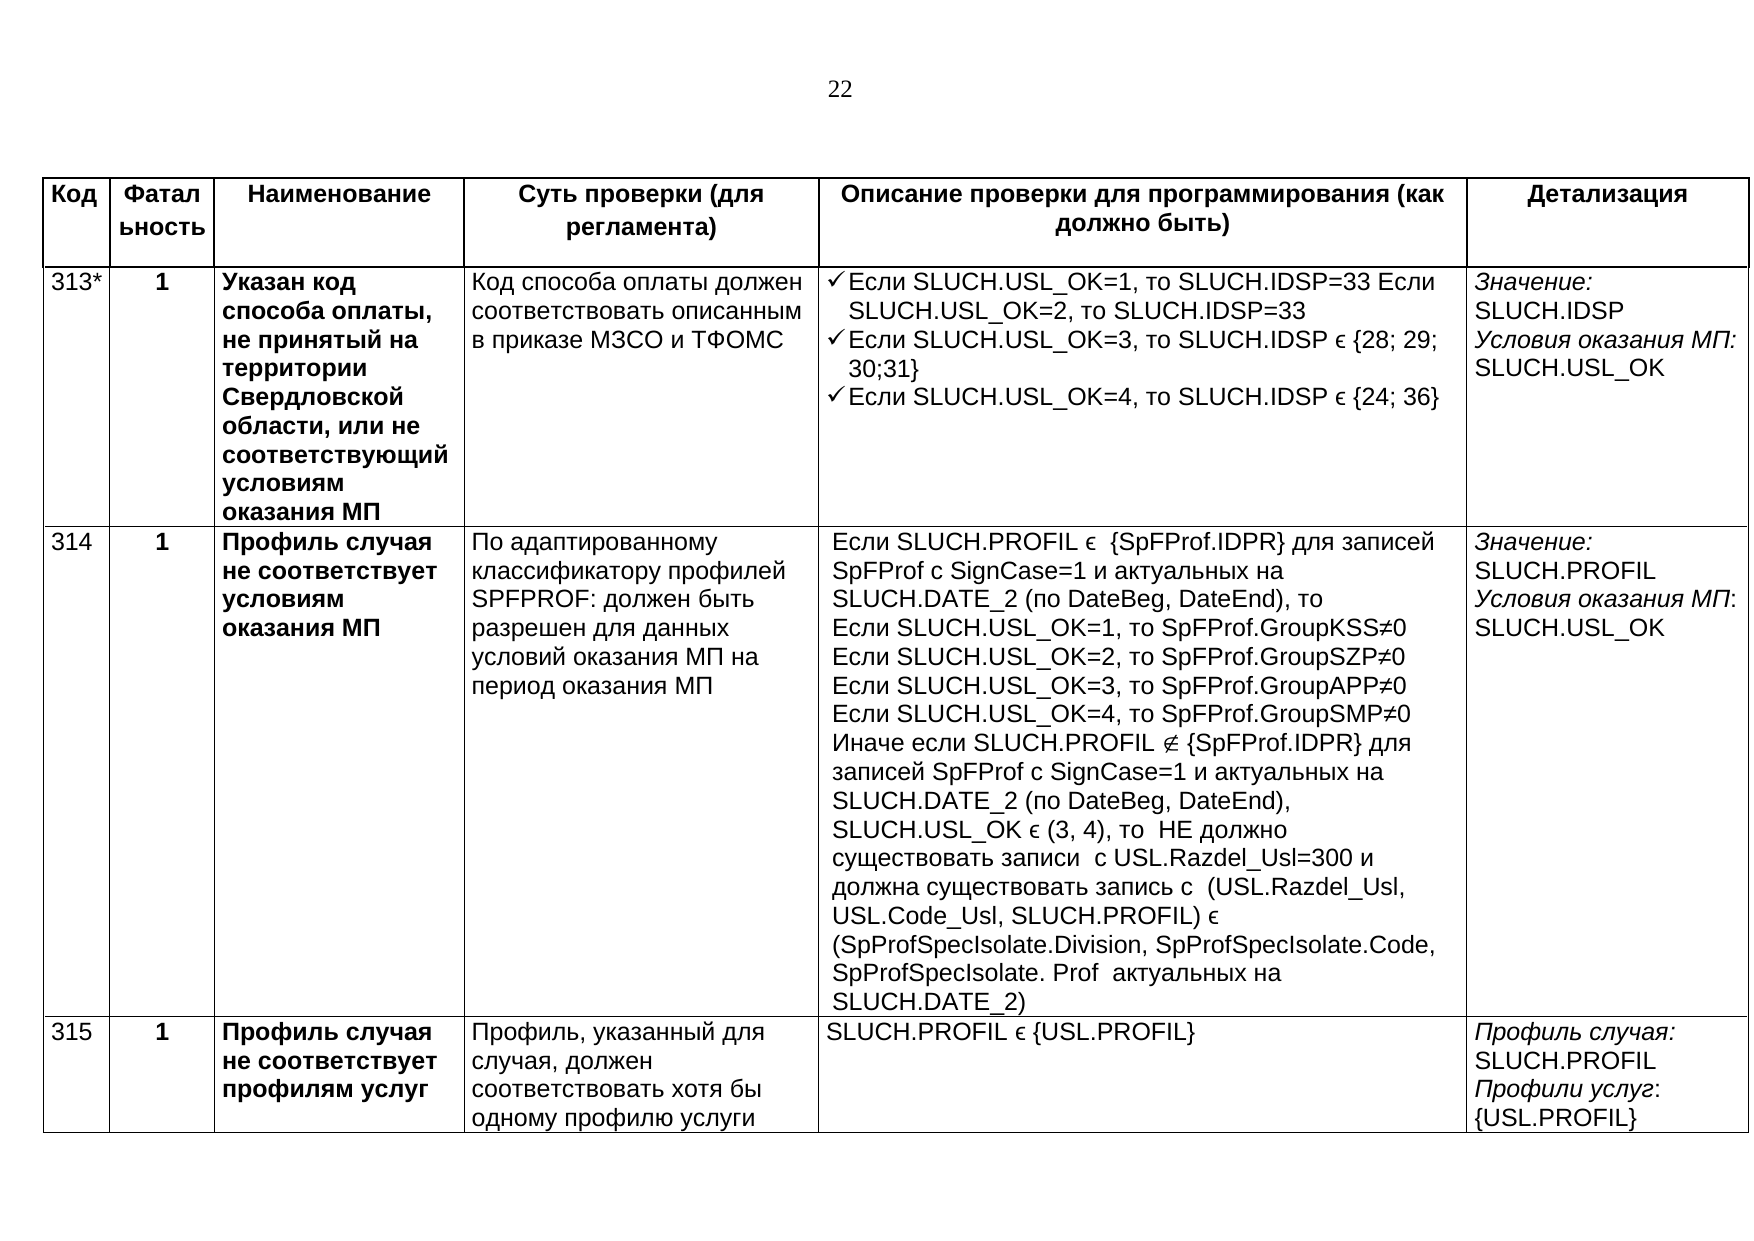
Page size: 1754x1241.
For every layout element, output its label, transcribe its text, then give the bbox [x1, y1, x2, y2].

table_header Суть проверки (для регламента) [465, 179, 818, 266]
table_cell Значение: SLUCH.IDSP Условия оказания МП: SLUCH.USL_OK [1467, 266, 1748, 526]
table_header Фатальность [111, 179, 213, 266]
table_cell 1 [110, 527, 214, 1016]
table_header Описание проверки для программирования (как должно быть) [820, 179, 1466, 266]
table_cell 314 [44, 527, 109, 1016]
table_cell Профиль случая не соответствует условиям оказания МП [215, 527, 464, 1016]
table_cell Если SLUCH.PROFIL ϵ {SpFProf.IDPR} для записей SpFProf с SignCase=1 и актуальных на SLUCH.DATE_2 (по DateBeg, DateEnd), то Если SLUCH.USL_OK=1, то SpFProf.GroupKSS≠0 Если SLUCH.USL_OK=2, то SpFProf.GroupSZP≠0 Если SLUCH.USL_OK=3, то SpFProf.GroupAPP≠0 Если SLUCH.USL_OK=4, то SpFProf.GroupSMP≠0 Иначе если SLUCH.PROFIL {SpFProf.IDPR} для записей SpFProf с SignCase=1 и актуальных на SLUCH.DATE_2 (по DateBeg, DateEnd), SLUCH.USL_OK ϵ (3, 4), то НЕ должно существовать записи с USL.Razdel_Usl=300 и должна существовать запись с (USL.Razdel_Usl, USL.Code_Usl, SLUCH.PROFIL) ϵ (SpProfSpecIsolate.Division, SpProfSpecIsolate.Code, SpProfSpecIsolate. Prof актуальных на SLUCH.DATE_2) [819, 527, 1466, 1016]
table_cell Код способа оплаты должен соответствовать описанным в приказе МЗСО и ТФОМС [465, 268, 818, 526]
table_cell Профиль, указанный для случая, должен соответствовать хотя бы одному профилю услуги [465, 1017, 818, 1132]
table_header Наименование [215, 179, 463, 266]
table_cell 1 [110, 1017, 214, 1132]
table_cell По адаптированному классификатору профилей SPFPROF: должен быть разрешен для данных условий оказания МП на период оказания МП [465, 527, 818, 1016]
table_cell SLUCH.PROFIL ϵ {USL.PROFIL} [819, 1017, 1466, 1132]
table_cell 1 [110, 268, 214, 526]
table_cell Профиль случая не соответствует профилям услуг [215, 1017, 464, 1132]
table_cell Указан код способа оплаты, не принятый на территории Свердловской области, или не соответствующий условиям оказания МП [215, 268, 464, 526]
table_header Код [44, 179, 109, 266]
table_cell Значение: SLUCH.PROFIL Условия оказания МП: SLUCH.USL_OK [1467, 526, 1748, 1016]
table_header Детализация [1468, 179, 1748, 266]
table_cell 315 [44, 1017, 109, 1132]
table_cell Если SLUCH.USL_OK=1, то SLUCH.IDSP=33 Если SLUCH.USL_OK=2, то SLUCH.IDSP=33 Если SLUCH.USL_OK=3, то SLUCH.IDSP ϵ {28; 29; 30;31} Если SLUCH.USL_OK=4, то SLUCH.IDSP ϵ {24; 36} [819, 268, 1466, 526]
table_cell Профиль случая: SLUCH.PROFIL Профили услуг: {USL.PROFIL} [1467, 1016, 1748, 1132]
table_cell 313* [44, 267, 109, 526]
